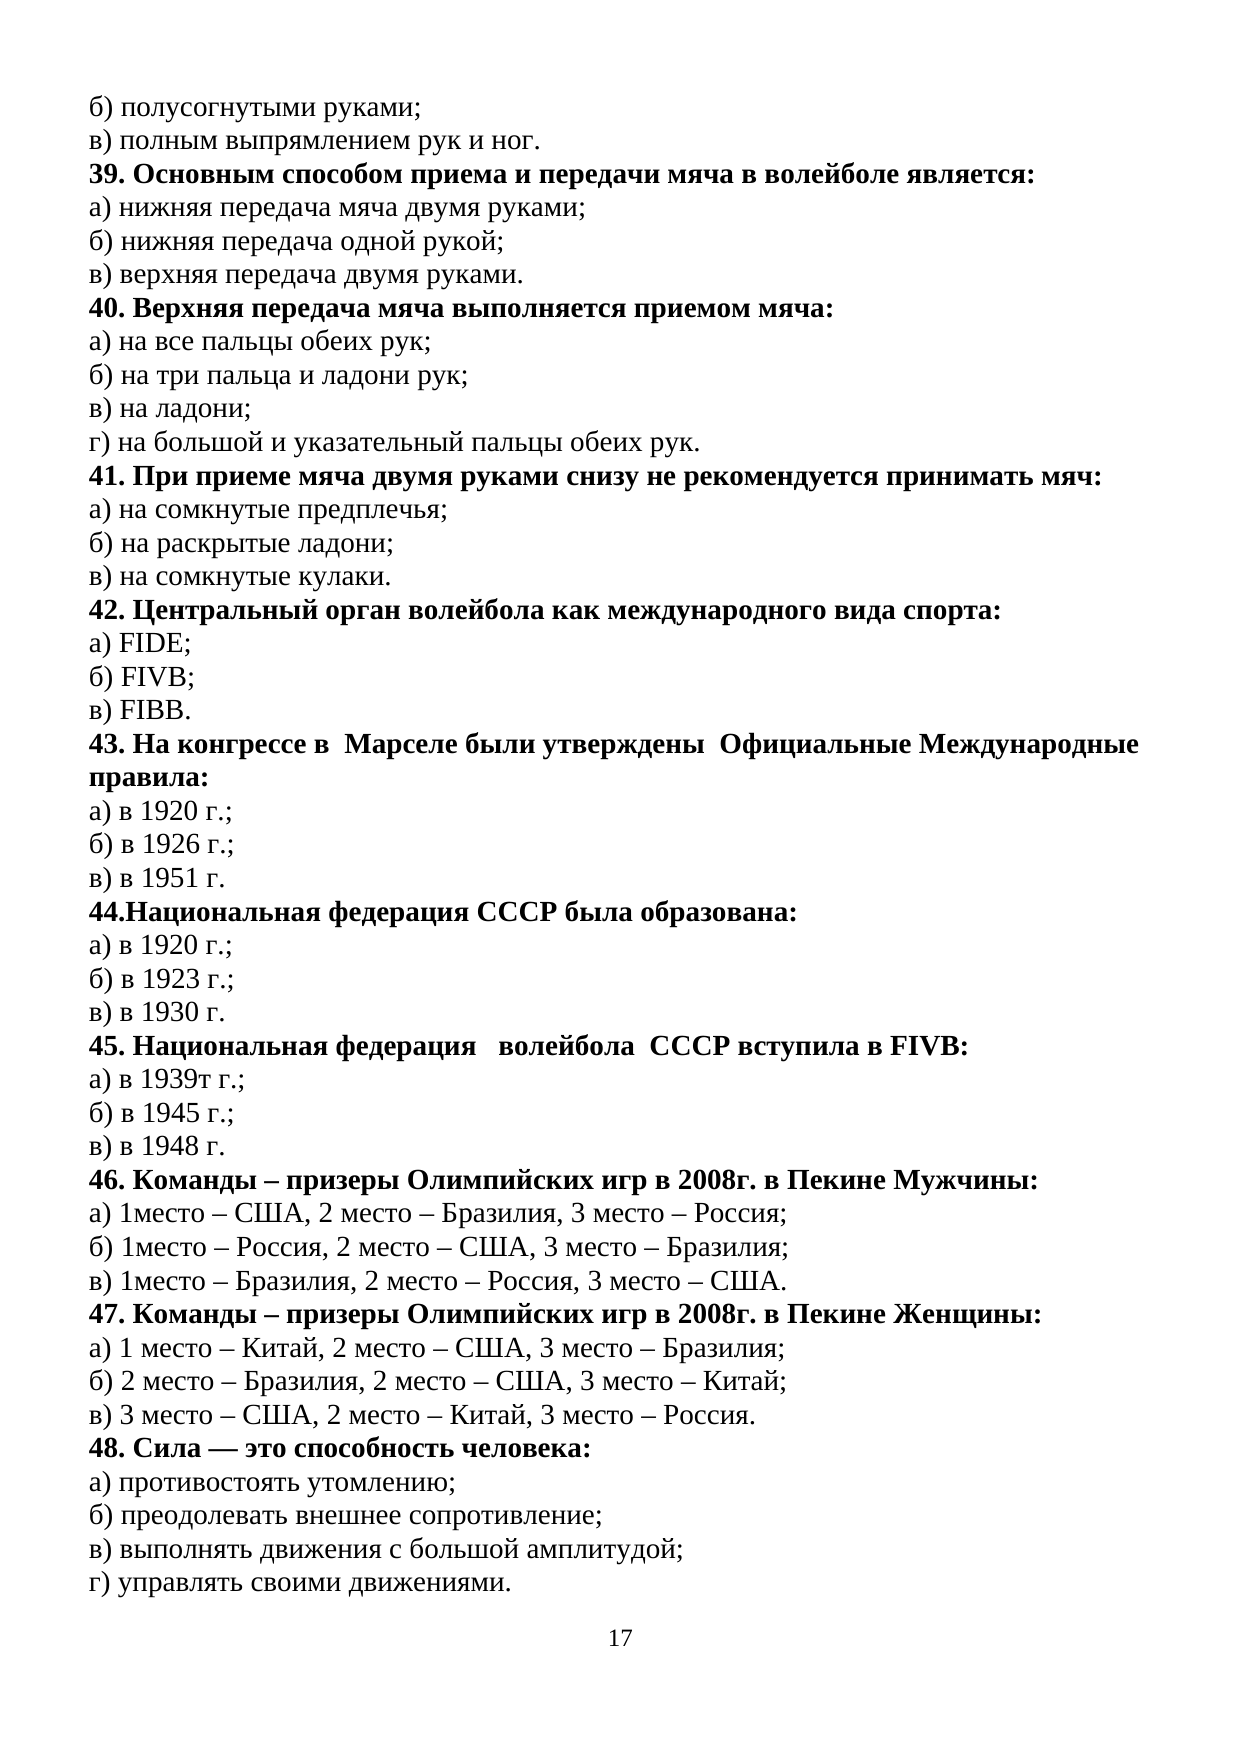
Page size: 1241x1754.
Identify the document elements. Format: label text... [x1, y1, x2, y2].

text в) на ладони; [89, 391, 1152, 424]
text б) в 1923 г.; [89, 961, 1152, 994]
text б) на раскрытые ладони; [89, 525, 1152, 558]
text в) на сомкнутые кулаки. [89, 558, 1152, 592]
text б) 1место – Россия, 2 место – США, 3 место – Бразилия; [89, 1229, 1152, 1263]
text в) в 1948 г. [89, 1128, 1152, 1162]
text в) FIBB. [89, 692, 1152, 726]
text в) в 1951 г. [89, 860, 1152, 894]
text 40. Верхняя передача мяча выполняется приемом мяча: [89, 290, 1152, 323]
text 47. Команды – призеры Олимпийских игр в 2008г. в Пекине Женщины: [89, 1296, 1152, 1330]
text б) в 1945 г.; [89, 1095, 1152, 1128]
text а) в 1920 г.; [89, 793, 1152, 827]
text 41. При приеме мяча двумя руками снизу не рекомендуется принимать мяч: [89, 458, 1152, 491]
text в) 3 место – США, 2 место – Китай, 3 место – Россия. [89, 1397, 1152, 1430]
text а) FIDE; [89, 625, 1152, 659]
text 43. На конгрессе в Марселе были утверждены Официальные Международные правила: [89, 726, 1152, 793]
text в) полным выпрямлением рук и ног. [89, 122, 1152, 156]
text 48. Сила — это способность человека: [89, 1430, 1152, 1464]
text а) в 1920 г.; [89, 927, 1152, 961]
text 46. Команды – призеры Олимпийских игр в 2008г. в Пекине Мужчины: [89, 1162, 1152, 1196]
text б) полусогнутыми руками; [89, 89, 1152, 122]
text в) в 1930 г. [89, 994, 1152, 1028]
text а) противостоять утомлению; [89, 1464, 1152, 1497]
text а) в 1939т г.; [89, 1061, 1152, 1095]
text 39. Основным способом приема и передачи мяча в волейболе является: [89, 156, 1152, 189]
text в) выполнять движения с большой амплитудой; [89, 1531, 1152, 1564]
text в) верхняя передача двумя руками. [89, 256, 1152, 290]
text б) на три пальца и ладони рук; [89, 357, 1152, 391]
text б) 2 место – Бразилия, 2 место – США, 3 место – Китай; [89, 1363, 1152, 1397]
text г) на большой и указательный пальцы обеих рук. [89, 424, 1152, 458]
text а) 1 место – Китай, 2 место – США, 3 место – Бразилия; [89, 1330, 1152, 1363]
text б) в 1926 г.; [89, 827, 1152, 860]
text а) на все пальцы обеих рук; [89, 323, 1152, 357]
text б) FIVB; [89, 659, 1152, 692]
text г) управлять своими движениями. [89, 1564, 1152, 1598]
text а) нижняя передача мяча двумя руками; [89, 189, 1152, 223]
text 44.Национальная федерация СССР была образована: [89, 894, 1152, 927]
text 45. Национальная федерация волейбола СССР вступила в FIVB: [89, 1028, 1152, 1061]
text 42. Центральный орган волейбола как международного вида спорта: [89, 592, 1152, 625]
text б) преодолевать внешнее сопротивление; [89, 1497, 1152, 1531]
text а) на сомкнутые предплечья; [89, 491, 1152, 525]
text а) 1место – США, 2 место – Бразилия, 3 место – Россия; [89, 1196, 1152, 1229]
text б) нижняя передача одной рукой; [89, 223, 1152, 256]
text в) 1место – Бразилия, 2 место – Россия, 3 место – США. [89, 1263, 1152, 1296]
